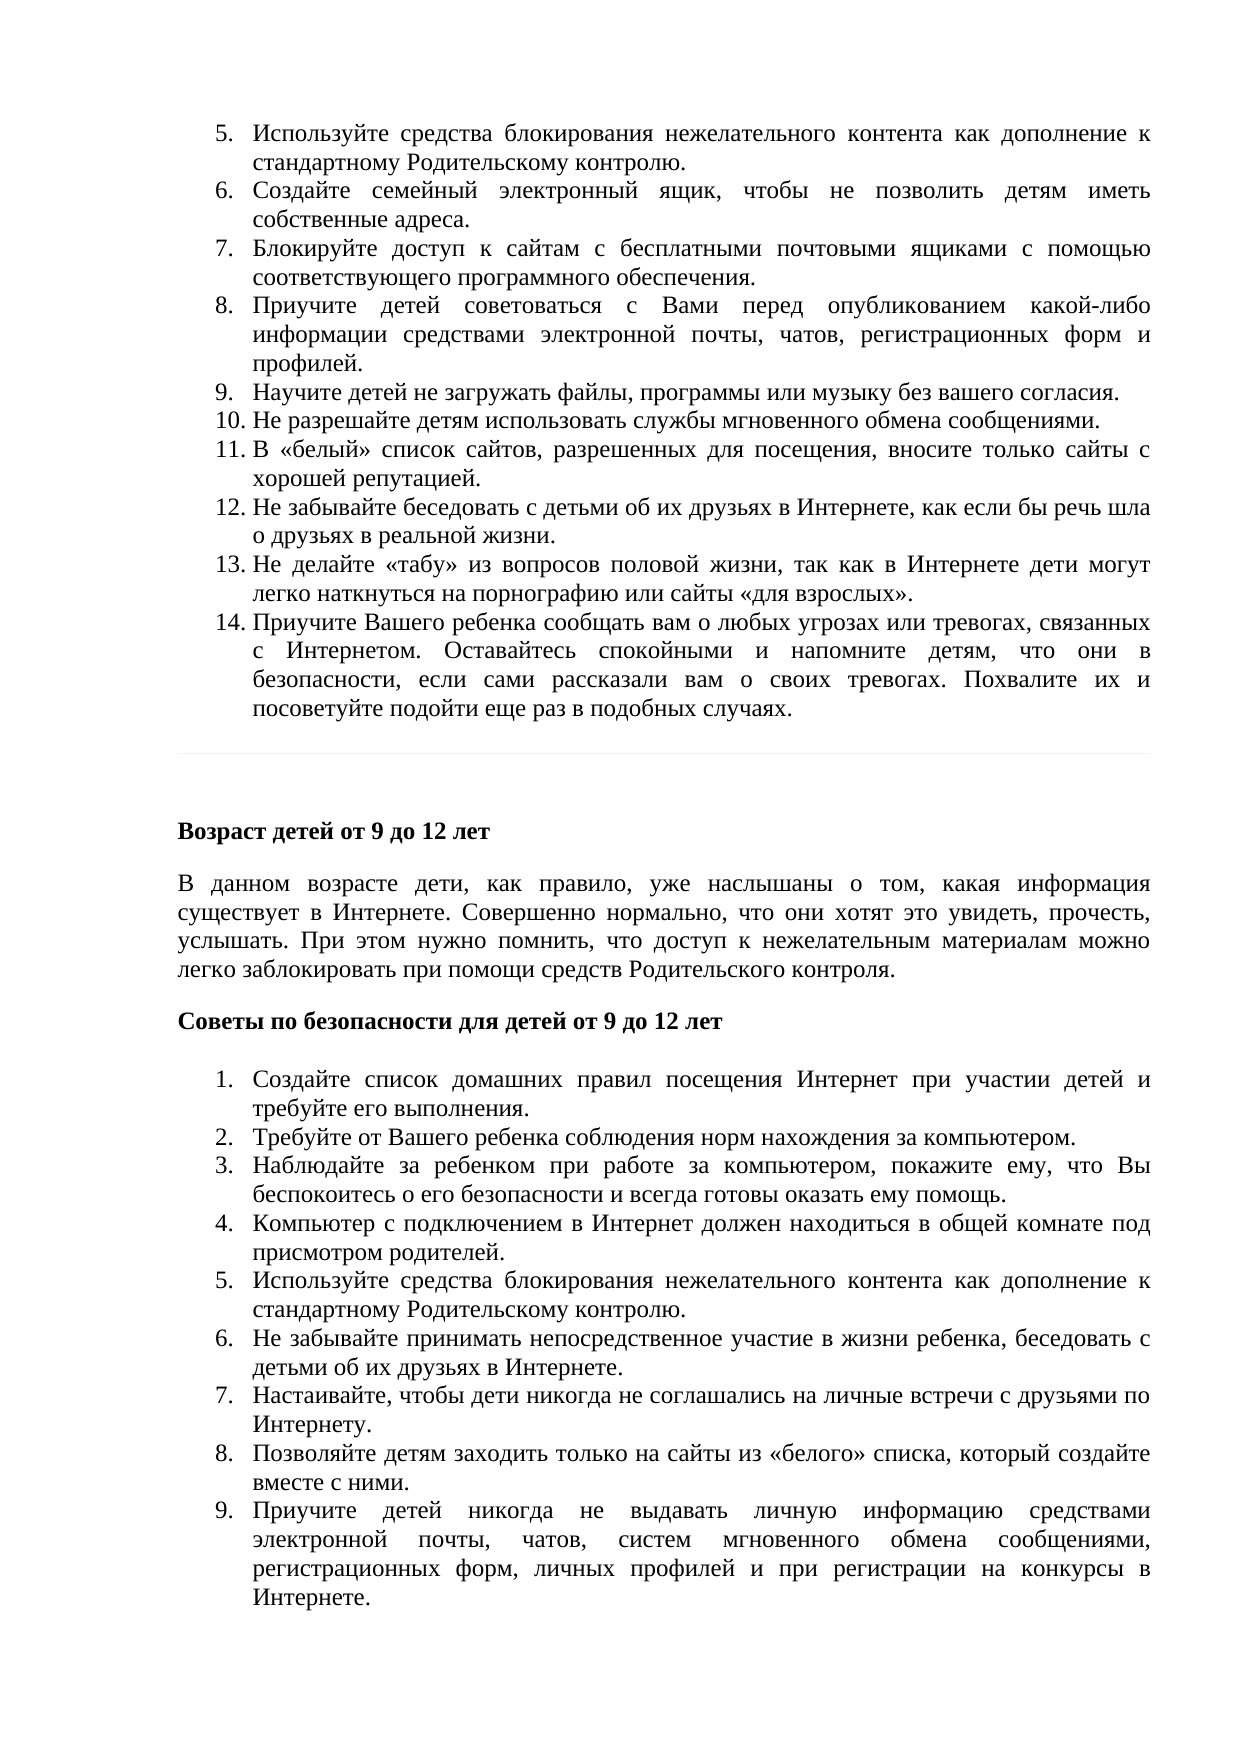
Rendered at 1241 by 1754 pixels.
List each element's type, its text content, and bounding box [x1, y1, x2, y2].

list Используйте средства блокирования нежелательного контента как дополнение к стандартному Родительскому контролю. [215, 118, 1152, 176]
list Не забывайте беседовать с детьми об их друзьях в Интернете, как если бы речь шла о друзьях в реальной жизни. [215, 492, 1152, 549]
list Позволяйте детям заходить только на сайты из «белого» списка, который создайте вместе с ними. [215, 1438, 1152, 1496]
list Используйте средства блокирования нежелательного контента как дополнение к стандартному Родительскому контролю. [215, 1266, 1152, 1323]
list Приучите детей советоваться с Вами перед опубликованием какой-либо информации средствами электронной почты, чатов, регистрационных форм и профилей. [215, 291, 1152, 377]
list Наблюдайте за ребенком при работе за компьютером, покажите ему, что Вы беспокоитесь о его безопасности и всегда готовы оказать ему помощь. [215, 1151, 1152, 1208]
text В данном возрасте дети, как правило, уже наслышаны о том, какая информация существует в Интернете. Совершенно нормально, что они хотят это увидеть, прочесть, услышать. При этом нужно помнить, что доступ к нежелательным материалам можно легко заблокировать при помощи средств Родительского контроля. [177, 868, 1152, 983]
list Не разрешайте детям использовать службы мгновенного обмена сообщениями. [215, 406, 1152, 434]
list Научите детей не загружать файлы, программы или музыку без вашего согласия. [215, 377, 1152, 406]
list Приучите детей никогда не выдавать личную информацию средствами электронной почты, чатов, систем мгновенного обмена сообщениями, регистрационных форм, личных профилей и при регистрации на конкурсы в Интернете. [215, 1496, 1152, 1611]
list Требуйте от Вашего ребенка соблюдения норм нахождения за компьютером. [215, 1122, 1152, 1151]
list Создайте семейный электронный ящик, чтобы не позволить детям иметь собственные адреса. [215, 176, 1152, 233]
list Компьютер с подключением в Интернет должен находиться в общей комнате под присмотром родителей. [215, 1208, 1152, 1266]
text Возраст детей от 9 до 12 лет [177, 816, 1152, 844]
list Настаивайте, чтобы дети никогда не соглашались на личные встречи с друзьями по Интернету. [215, 1381, 1152, 1438]
list В «белый» список сайтов, разрешенных для посещения, вносите только сайты с хорошей репутацией. [215, 434, 1152, 492]
list Блокируйте доступ к сайтам с бесплатными почтовыми ящиками с помощью соответствующего программного обеспечения. [215, 233, 1152, 291]
list Приучите Вашего ребенка сообщать вам о любых угрозах или тревогах, связанных с Интернетом. Оставайтесь спокойными и напомните детям, что они в безопасности, если сами рассказали вам о своих тревогах. Похвалите их и посоветуйте подойти еще раз в подобных случаях. [215, 607, 1152, 722]
text Советы по безопасности для детей от 9 до 12 лет [177, 1006, 1152, 1035]
list Не делайте «табу» из вопросов половой жизни, так как в Интернете дети могут легко наткнуться на порнографию или сайты «для взрослых». [215, 549, 1152, 607]
list Не забывайте принимать непосредственное участие в жизни ребенка, беседовать с детьми об их друзьях в Интернете. [215, 1323, 1152, 1381]
list Создайте список домашних правил посещения Интернет при участии детей и требуйте его выполнения. [215, 1064, 1152, 1122]
